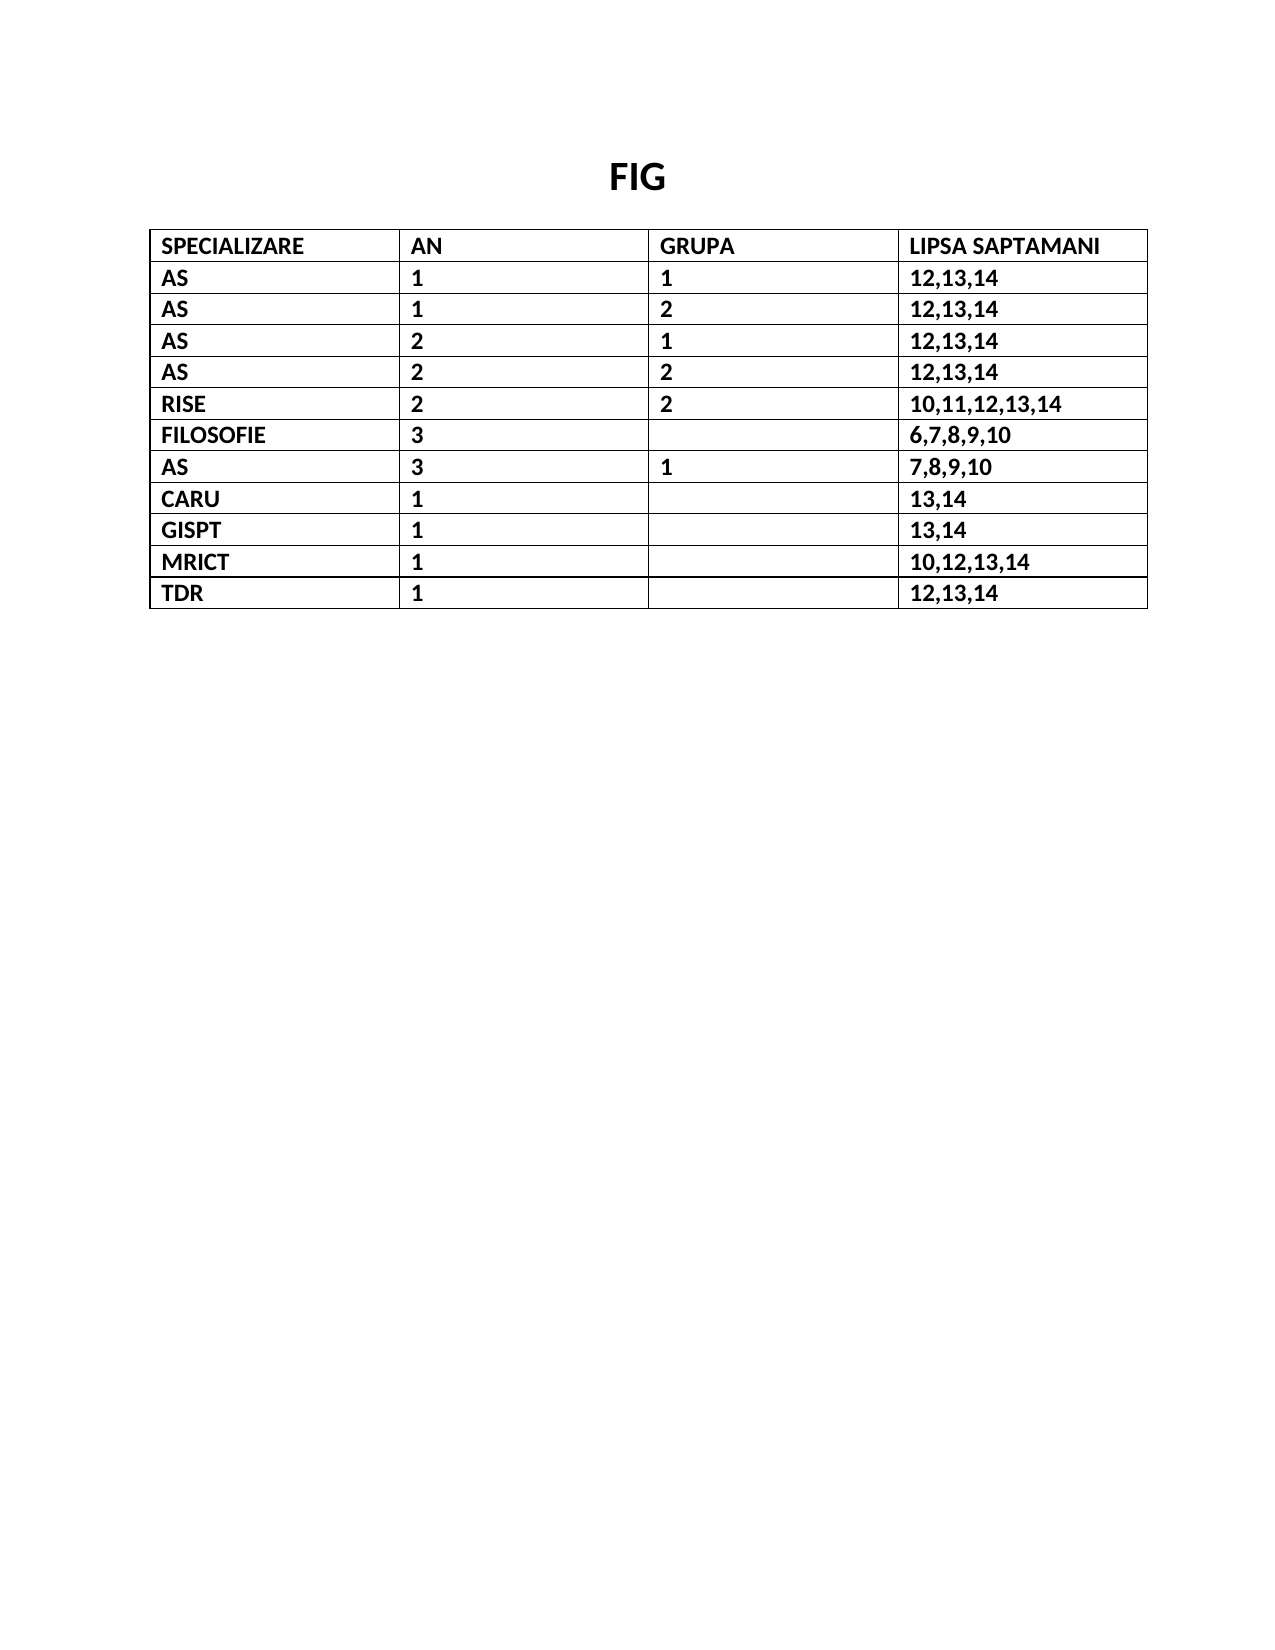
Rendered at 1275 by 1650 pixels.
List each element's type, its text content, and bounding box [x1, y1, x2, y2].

table_cell 2 [649, 294, 898, 324]
table_cell 13,14 [899, 483, 1147, 513]
table_cell 12,13,14 [899, 325, 1147, 356]
text FIG [150, 150, 1125, 201]
table_cell AS [151, 262, 399, 292]
table_cell [649, 514, 898, 545]
table_cell 13,14 [899, 514, 1147, 545]
table_cell 10,12,13,14 [899, 546, 1147, 576]
table_cell 1 [400, 514, 648, 545]
table_cell 3 [400, 451, 648, 482]
table_cell AS [151, 325, 399, 356]
table_cell 2 [649, 357, 898, 387]
table_cell AS [151, 357, 399, 387]
table_header GRUPA [649, 230, 898, 261]
table_cell [649, 420, 898, 450]
table_header SPECIALIZARE [151, 230, 399, 261]
table_cell FILOSOFIE [151, 420, 399, 450]
table_cell 2 [400, 388, 648, 419]
table_cell 2 [400, 357, 648, 387]
table_cell 1 [649, 262, 898, 292]
table_cell AS [151, 294, 399, 324]
table_cell TDR [151, 578, 399, 608]
table_cell [649, 483, 898, 513]
table_cell 6,7,8,9,10 [899, 420, 1147, 450]
table_cell CARU [151, 483, 399, 513]
table_cell MRICT [151, 546, 399, 576]
table_cell 10,11,12,13,14 [899, 388, 1147, 419]
table_cell 1 [400, 262, 648, 292]
table_cell 2 [649, 388, 898, 419]
table_header LIPSA SAPTAMANI [899, 230, 1147, 261]
table_cell 12,13,14 [899, 294, 1147, 324]
table_cell 3 [400, 420, 648, 450]
table_cell 1 [400, 294, 648, 324]
table_cell 1 [400, 578, 648, 608]
table_cell AS [151, 451, 399, 482]
table_cell 12,13,14 [899, 578, 1147, 608]
table_cell [649, 578, 898, 608]
table_cell 12,13,14 [899, 357, 1147, 387]
table_cell 1 [649, 451, 898, 482]
table_cell 1 [649, 325, 898, 356]
table_cell 2 [400, 325, 648, 356]
table_cell GISPT [151, 514, 399, 545]
table_cell 1 [400, 546, 648, 576]
table_cell RISE [151, 388, 399, 419]
table_cell 12,13,14 [899, 262, 1147, 292]
table_header AN [400, 230, 648, 261]
table_cell 1 [400, 483, 648, 513]
table_cell [649, 546, 898, 576]
table_cell 7,8,9,10 [899, 451, 1147, 482]
